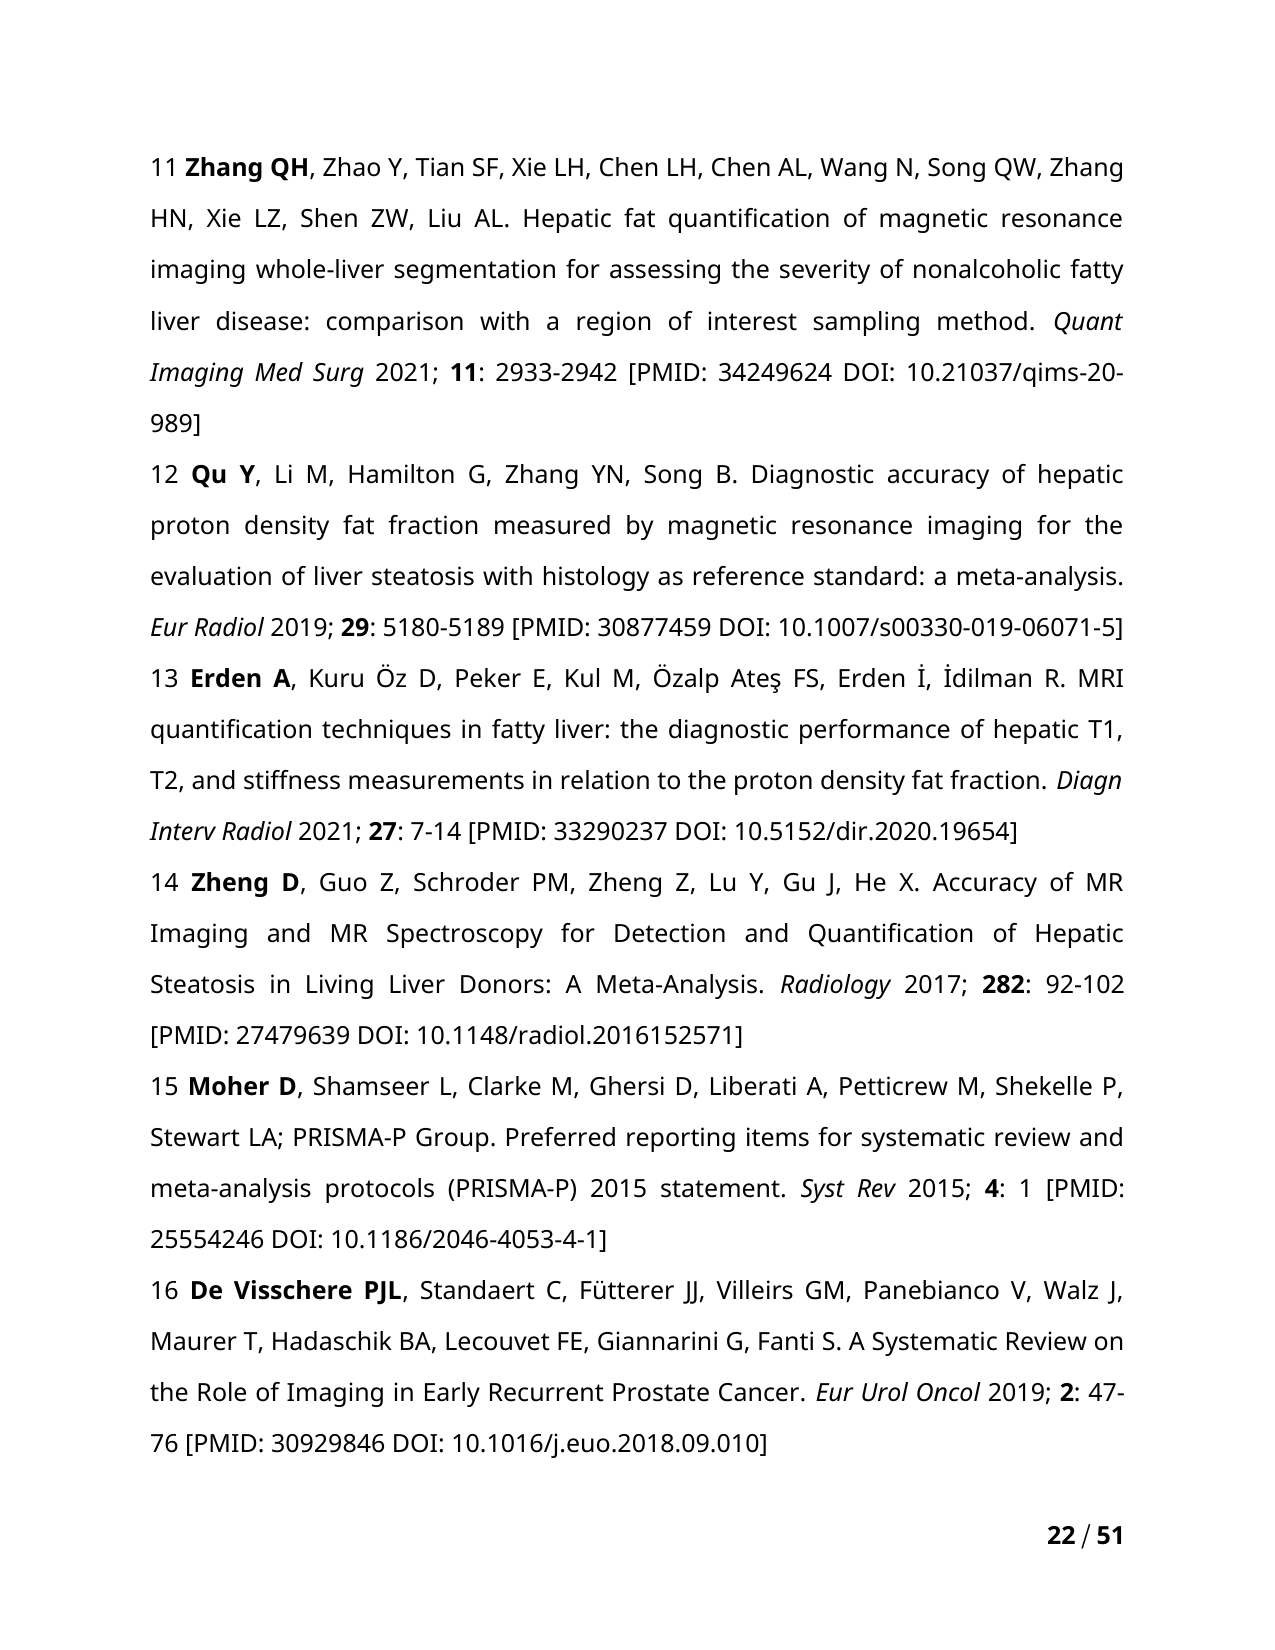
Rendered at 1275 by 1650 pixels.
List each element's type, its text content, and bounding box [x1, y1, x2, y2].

text 13 Erden A, Kuru Öz D, Peker E, Kul M, Özalp Ateş FS, Erden İ, İdilman R. MRI quantification techniques in fatty liver: the diagnostic performance of hepatic T1, T2, and stiffness measurements in relation to the proton density fat fraction. Diagn Interv Radiol 2021; 27: 7-14 [PMID: 33290237 DOI: 10.5152/dir.2020.19654] [150, 660, 1125, 848]
text 12 Qu Y, Li M, Hamilton G, Zhang YN, Song B. Diagnostic accuracy of hepatic proton density fat fraction measured by magnetic resonance imaging for the evaluation of liver steatosis with histology as reference standard: a meta-analysis. Eur Radiol 2019; 29: 5180-5189 [PMID: 30877459 DOI: 10.1007/s00330-019-06071-5] [150, 456, 1125, 643]
text 11 Zhang QH, Zhao Y, Tian SF, Xie LH, Chen LH, Chen AL, Wang N, Song QW, Zhang HN, Xie LZ, Shen ZW, Liu AL. Hepatic fat quantification of magnetic resonance imaging whole-liver segmentation for assessing the severity of nonalcoholic fatty liver disease: comparison with a region of interest sampling method. Quant Imaging Med Surg 2021; 11: 2933-2942 [PMID: 34249624 DOI: 10.21037/qims-20-989] [150, 150, 1125, 439]
text 15 Moher D, Shamseer L, Clarke M, Ghersi D, Liberati A, Petticrew M, Shekelle P, Stewart LA; PRISMA-P Group. Preferred reporting items for systematic review and meta-analysis protocols (PRISMA-P) 2015 statement. Syst Rev 2015; 4: 1 [PMID: 25554246 DOI: 10.1186/2046-4053-4-1] [150, 1069, 1125, 1256]
text 14 Zheng D, Guo Z, Schroder PM, Zheng Z, Lu Y, Gu J, He X. Accuracy of MR Imaging and MR Spectroscopy for Detection and Quantification of Hepatic Steatosis in Living Liver Donors: A Meta-Analysis. Radiology 2017; 282: 92-102 [PMID: 27479639 DOI: 10.1148/radiol.2016152571] [150, 864, 1125, 1052]
text 16 De Visschere PJL, Standaert C, Fütterer JJ, Villeirs GM, Panebianco V, Walz J, Maurer T, Hadaschik BA, Lecouvet FE, Giannarini G, Fanti S. A Systematic Review on the Role of Imaging in Early Recurrent Prostate Cancer. Eur Urol Oncol 2019; 2: 47-76 [PMID: 30929846 DOI: 10.1016/j.euo.2018.09.010] [150, 1273, 1125, 1460]
